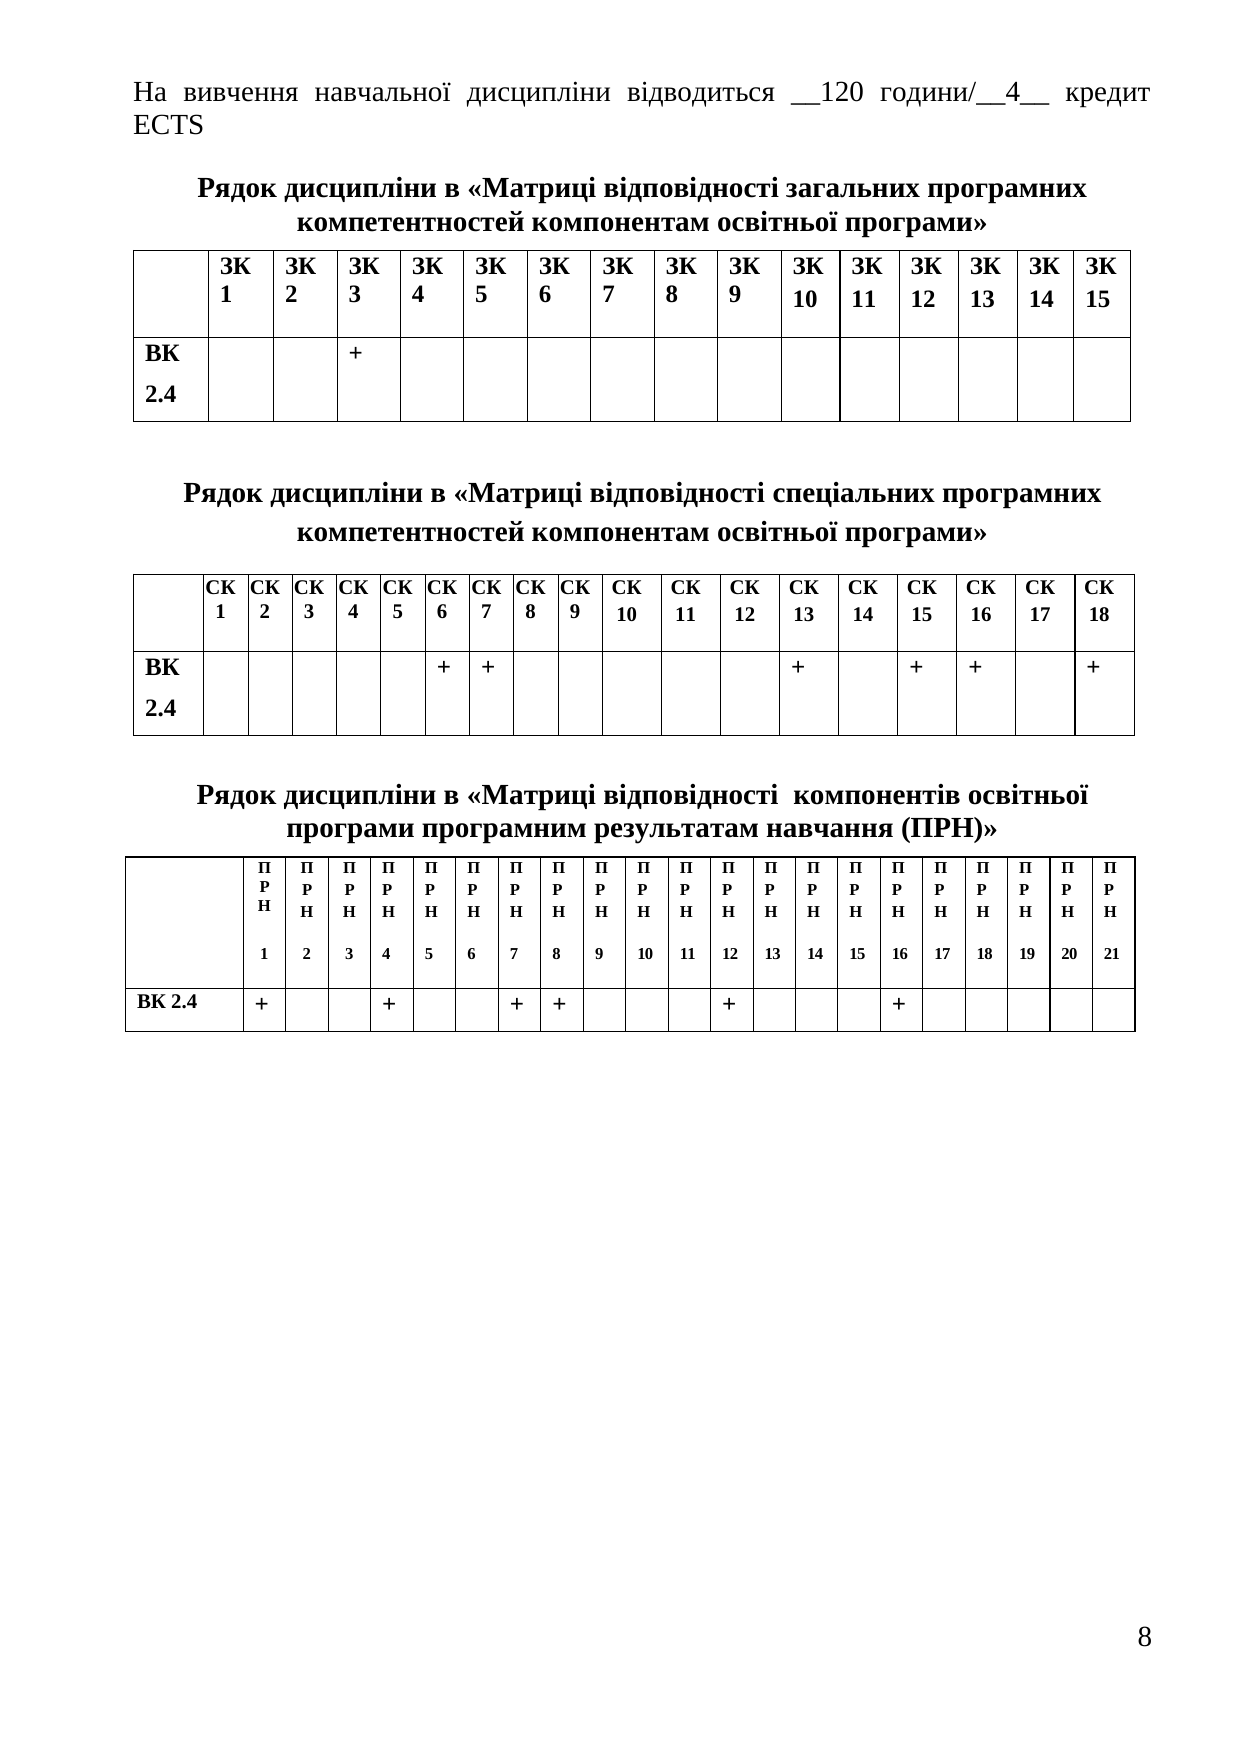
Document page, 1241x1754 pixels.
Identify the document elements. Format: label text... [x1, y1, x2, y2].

table_header ЗК 10 [782, 251, 839, 337]
table_header ПРН 9 [584, 858, 625, 988]
table_header [134, 251, 208, 337]
table_cell [1008, 989, 1049, 1031]
table_cell + [426, 652, 469, 734]
text Рядок дисципліни в «Матриці відповідності компонентів освітньої програми програмним результатам навчання (ПРН)» [133, 777, 1152, 844]
table_header ПРН 18 [966, 858, 1007, 988]
table_header ЗК 6 [528, 251, 590, 337]
table_cell [838, 989, 880, 1031]
table_cell [584, 989, 625, 1031]
table_header ПРН 16 [881, 858, 922, 988]
table_header СК 13 [780, 575, 838, 651]
table_header ПРН 4 [371, 858, 413, 988]
table_header СК 11 [662, 575, 720, 651]
table_header ЗК 4 [401, 251, 463, 337]
table_header ЗК 3 [338, 251, 400, 337]
table_cell [966, 989, 1007, 1031]
table_header [126, 858, 243, 988]
table_header ЗК 9 [718, 251, 781, 337]
table_header СК 6 [426, 575, 469, 651]
table_cell [782, 338, 839, 421]
text Рядок дисципліни в «Матриці відповідності спеціальних програмних компетентностей компонентам освітньої програми» [133, 476, 1152, 548]
table_cell [923, 989, 965, 1031]
table_cell [528, 338, 590, 421]
table_header СК 9 [559, 575, 602, 651]
table_cell [464, 338, 527, 421]
table_header СК 16 [957, 575, 1015, 651]
table_header ЗК 5 [464, 251, 527, 337]
table_cell [329, 989, 370, 1031]
table_cell [959, 338, 1017, 421]
table_header СК 12 [721, 575, 779, 651]
table_cell [1093, 989, 1134, 1031]
table_cell [209, 338, 273, 421]
table_cell [721, 652, 779, 734]
table_cell [841, 338, 899, 421]
table_header СК 7 [470, 575, 513, 651]
table_cell [381, 652, 425, 734]
table_header ПРН 21 [1093, 858, 1134, 988]
table_header ЗК 15 [1074, 251, 1130, 337]
table_cell + [541, 989, 583, 1031]
table_header ЗК 12 [900, 251, 958, 337]
table_header СК 4 [337, 575, 380, 651]
table_cell [286, 989, 328, 1031]
table_header ПРН 11 [669, 858, 710, 988]
table_header ПРН 5 [414, 858, 455, 988]
table_cell [401, 338, 463, 421]
table_cell [1051, 989, 1092, 1031]
table_cell ВК 2.4 [134, 338, 208, 421]
table_header СК 18 [1076, 575, 1134, 651]
table_header ЗК 7 [591, 251, 654, 337]
table_cell + [338, 338, 400, 421]
table_cell + [371, 989, 413, 1031]
table_cell [900, 338, 958, 421]
table_cell [274, 338, 337, 421]
table_cell + [499, 989, 540, 1031]
table_cell + [1076, 652, 1134, 734]
table_cell [456, 989, 498, 1031]
table_cell [662, 652, 720, 734]
table_header ПРН 10 [626, 858, 668, 988]
table_cell + [244, 989, 285, 1031]
table_cell [1018, 338, 1073, 421]
table_cell [414, 989, 455, 1031]
table_cell + [711, 989, 753, 1031]
table_header СК 17 [1016, 575, 1074, 651]
table_header ЗК 13 [959, 251, 1017, 337]
table_header ПРН 8 [541, 858, 583, 988]
table_header ПРН 19 [1008, 858, 1049, 988]
table_header ЗК 1 [209, 251, 273, 337]
table_header ЗК 8 [655, 251, 717, 337]
table_header СК 10 [603, 575, 661, 651]
table_cell [293, 652, 336, 734]
table_cell [718, 338, 781, 421]
table_cell ВК 2.4 [134, 652, 203, 734]
table_header СК 1 [204, 575, 248, 651]
table_cell [796, 989, 837, 1031]
table_cell [559, 652, 602, 734]
table_header ПРН 14 [796, 858, 837, 988]
table_header ПРН 7 [499, 858, 540, 988]
table_header ЗК 11 [841, 251, 899, 337]
table_cell ВК 2.4 [126, 989, 243, 1031]
table_cell [337, 652, 380, 734]
table_cell [626, 989, 668, 1031]
table_cell + [957, 652, 1015, 734]
table_cell [669, 989, 710, 1031]
table_cell + [898, 652, 956, 734]
table_cell [655, 338, 717, 421]
table_header ПРН 12 [711, 858, 753, 988]
table_header СК 2 [249, 575, 292, 651]
table_header ПРН 13 [754, 858, 795, 988]
table_cell + [881, 989, 922, 1031]
table_cell [603, 652, 661, 734]
table_header СК 15 [898, 575, 956, 651]
table_cell [591, 338, 654, 421]
table_cell [249, 652, 292, 734]
table_cell [204, 652, 248, 734]
table_cell [754, 989, 795, 1031]
table_header ПРН 1 [244, 858, 285, 988]
table_header СК 14 [839, 575, 897, 651]
table_cell [1074, 338, 1130, 421]
text На вивчення навчальної дисципліни відводиться __120 години/__4__ кредит ECTS [133, 74, 1152, 141]
table_header ПРН 17 [923, 858, 965, 988]
table_header СК 5 [381, 575, 425, 651]
table_header ПРН 3 [329, 858, 370, 988]
table_header ПРН 6 [456, 858, 498, 988]
table_header СК 3 [293, 575, 336, 651]
table_cell [1016, 652, 1074, 734]
table_cell + [780, 652, 838, 734]
table_header ПРН 20 [1051, 858, 1092, 988]
table_cell [514, 652, 558, 734]
table_cell [839, 652, 897, 734]
table_header ЗК 2 [274, 251, 337, 337]
table_header ЗК 14 [1018, 251, 1073, 337]
text Рядок дисципліни в «Матриці відповідності загальних програмних компетентностей компонентам освітньої програми» [133, 170, 1152, 237]
table_header ПРН 15 [838, 858, 880, 988]
table_header ПРН 2 [286, 858, 328, 988]
table_header [134, 575, 203, 651]
table_header СК 8 [514, 575, 558, 651]
table_cell + [470, 652, 513, 734]
